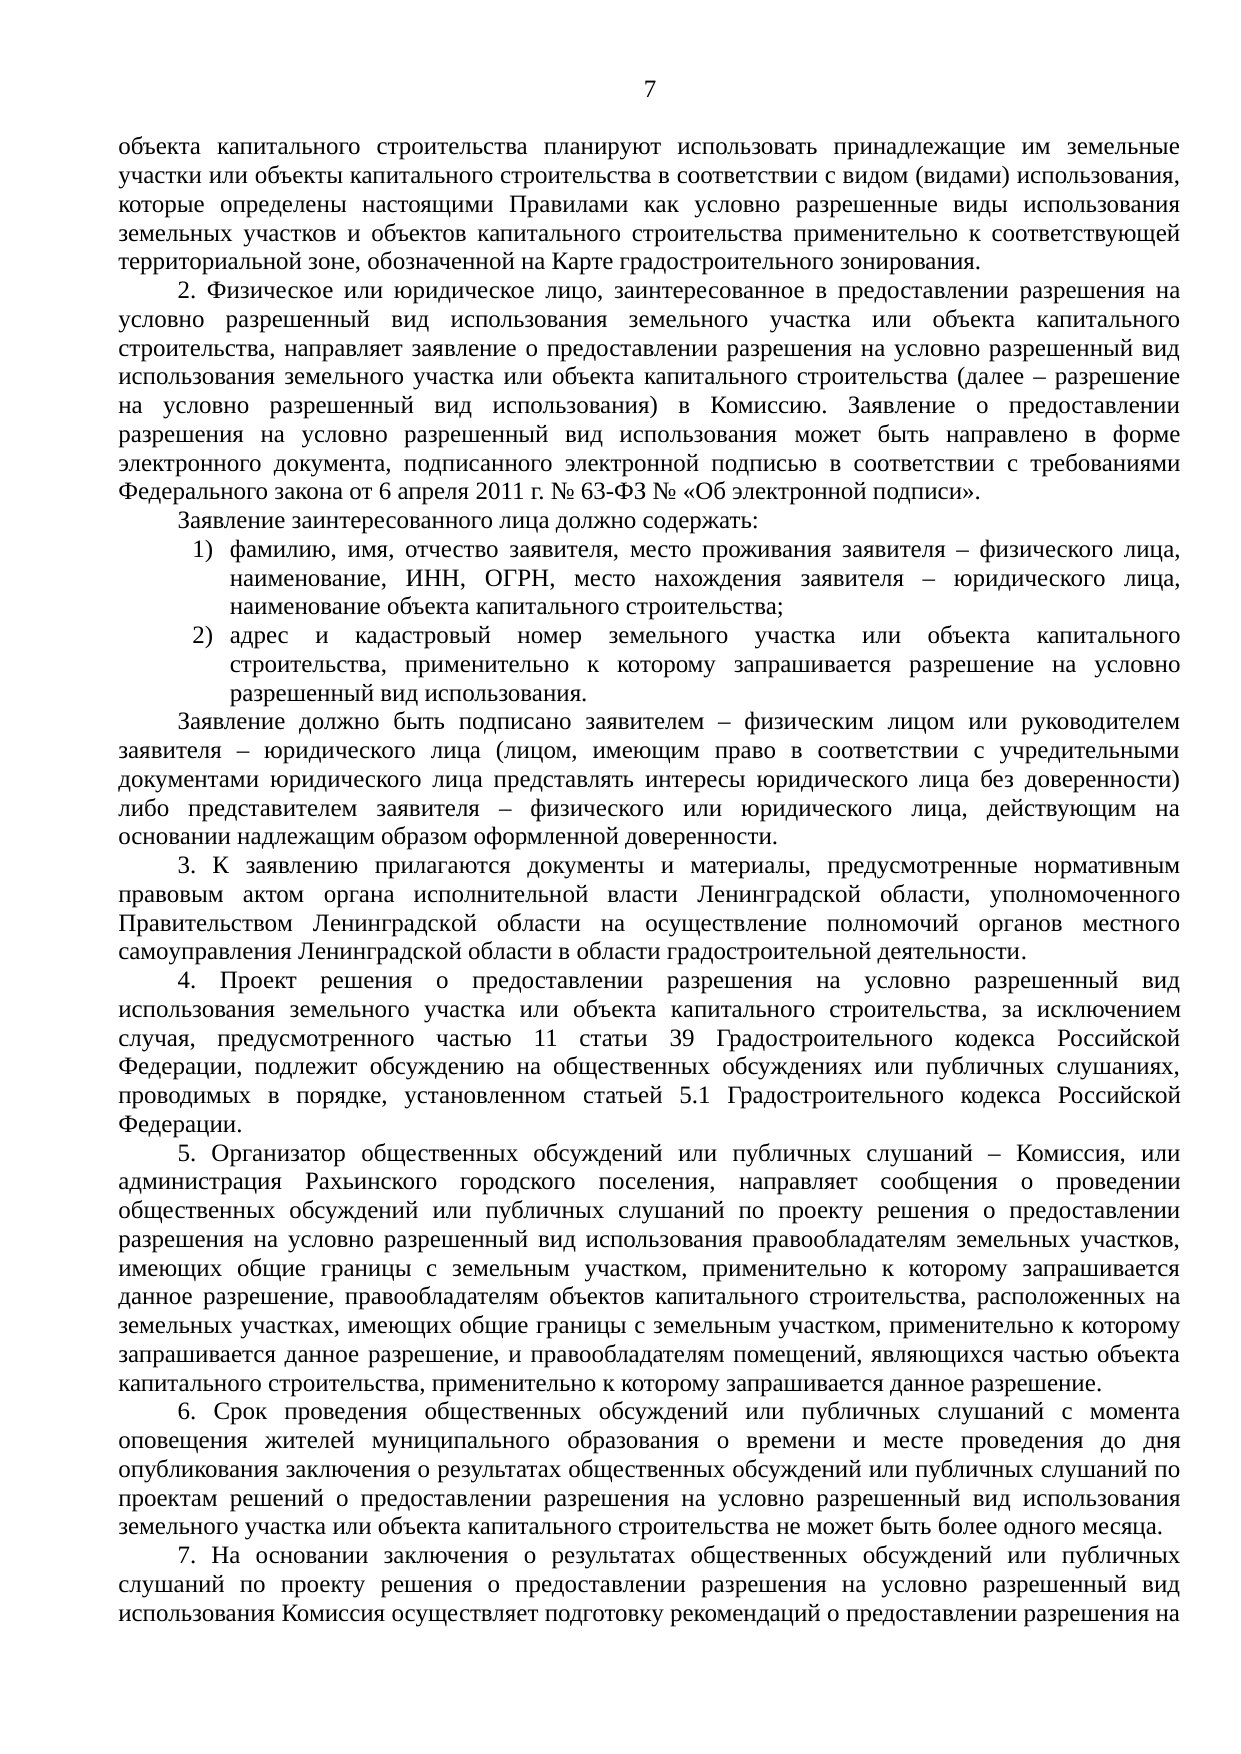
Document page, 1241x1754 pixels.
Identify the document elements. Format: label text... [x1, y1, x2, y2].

text 2. Физическое или юридическое лицо, заинтересованное в предоставлении разрешения на условно разрешенный вид использования земельного участка или объекта капитального строительства, направляет заявление о предоставлении разрешения на условно разрешенный вид использования земельного участка или объекта капитального строительства (далее – разрешение на условно разрешенный вид использования) в Комиссию. Заявление о предоставлении разрешения на условно разрешенный вид использования может быть направлено в форме электронного документа, подписанного электронной подписью в соответствии с требованиями Федерального закона от 6 апреля 2011 г. № 63-ФЗ № «Об электронной подписи». [118, 275, 1181, 505]
text Заявление должно быть подписано заявителем – физическим лицом или руководителем заявителя – юридического лица (лицом, имеющим право в соответствии с учредительными документами юридического лица представлять интересы юридического лица без доверенности) либо представителем заявителя – физического или юридического лица, действующим на основании надлежащим образом оформленной доверенности. [118, 706, 1181, 850]
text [118, 131, 1181, 275]
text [118, 1540, 1181, 1626]
text 3. К заявлению прилагаются документы и материалы, предусмотренные нормативным правовым актом органа исполнительной власти Ленинградской области, уполномоченного Правительством Ленинградской области на осуществление полномочий органов местного самоуправления Ленинградской области в области градостроительной деятельности. [118, 850, 1181, 965]
text 5. Организатор общественных обсуждений или публичных слушаний – Комиссия, или администрация Рахьинского городского поселения, направляет сообщения о проведении общественных обсуждений или публичных слушаний по проекту решения о предоставлении разрешения на условно разрешенный вид использования правообладателям земельных участков, имеющих общие границы с земельным участком, применительно к которому запрашивается данное разрешение, правообладателям объектов капитального строительства, расположенных на земельных участках, имеющих общие границы с земельным участком, применительно к которому запрашивается данное разрешение, и правообладателям помещений, являющихся частью объекта капитального строительства, применительно к которому запрашивается данное разрешение. [118, 1138, 1181, 1396]
text 6. Срок проведения общественных обсуждений или публичных слушаний с момента оповещения жителей муниципального образования о времени и месте проведения до дня опубликования заключения о результатах общественных обсуждений или публичных слушаний по проектам решений о предоставлении разрешения на условно разрешенный вид использования земельного участка или объекта капитального строительства не может быть более одного месяца. [118, 1396, 1181, 1540]
text 4. Проект решения о предоставлении разрешения на условно разрешенный вид использования земельного участка или объекта капитального строительства, за исключением случая, предусмотренного частью 11 статьи 39 Градостроительного кодекса Российской Федерации, подлежит обсуждению на общественных обсуждениях или публичных слушаниях, проводимых в порядке, установленном статьей 5.1 Градостроительного кодекса Российской Федерации. [118, 965, 1181, 1138]
list адрес и кадастровый номер земельного участка или объекта капитального строительства, применительно к которому запрашивается разрешение на условно разрешенный вид использования. [192, 620, 1181, 706]
list фамилию, имя, отчество заявителя, место проживания заявителя – физического лица, наименование, ИНН, ОГРН, место нахождения заявителя – юридического лица, наименование объекта капитального строительства; [192, 534, 1181, 620]
text Заявление заинтересованного лица должно содержать: [118, 505, 1181, 534]
